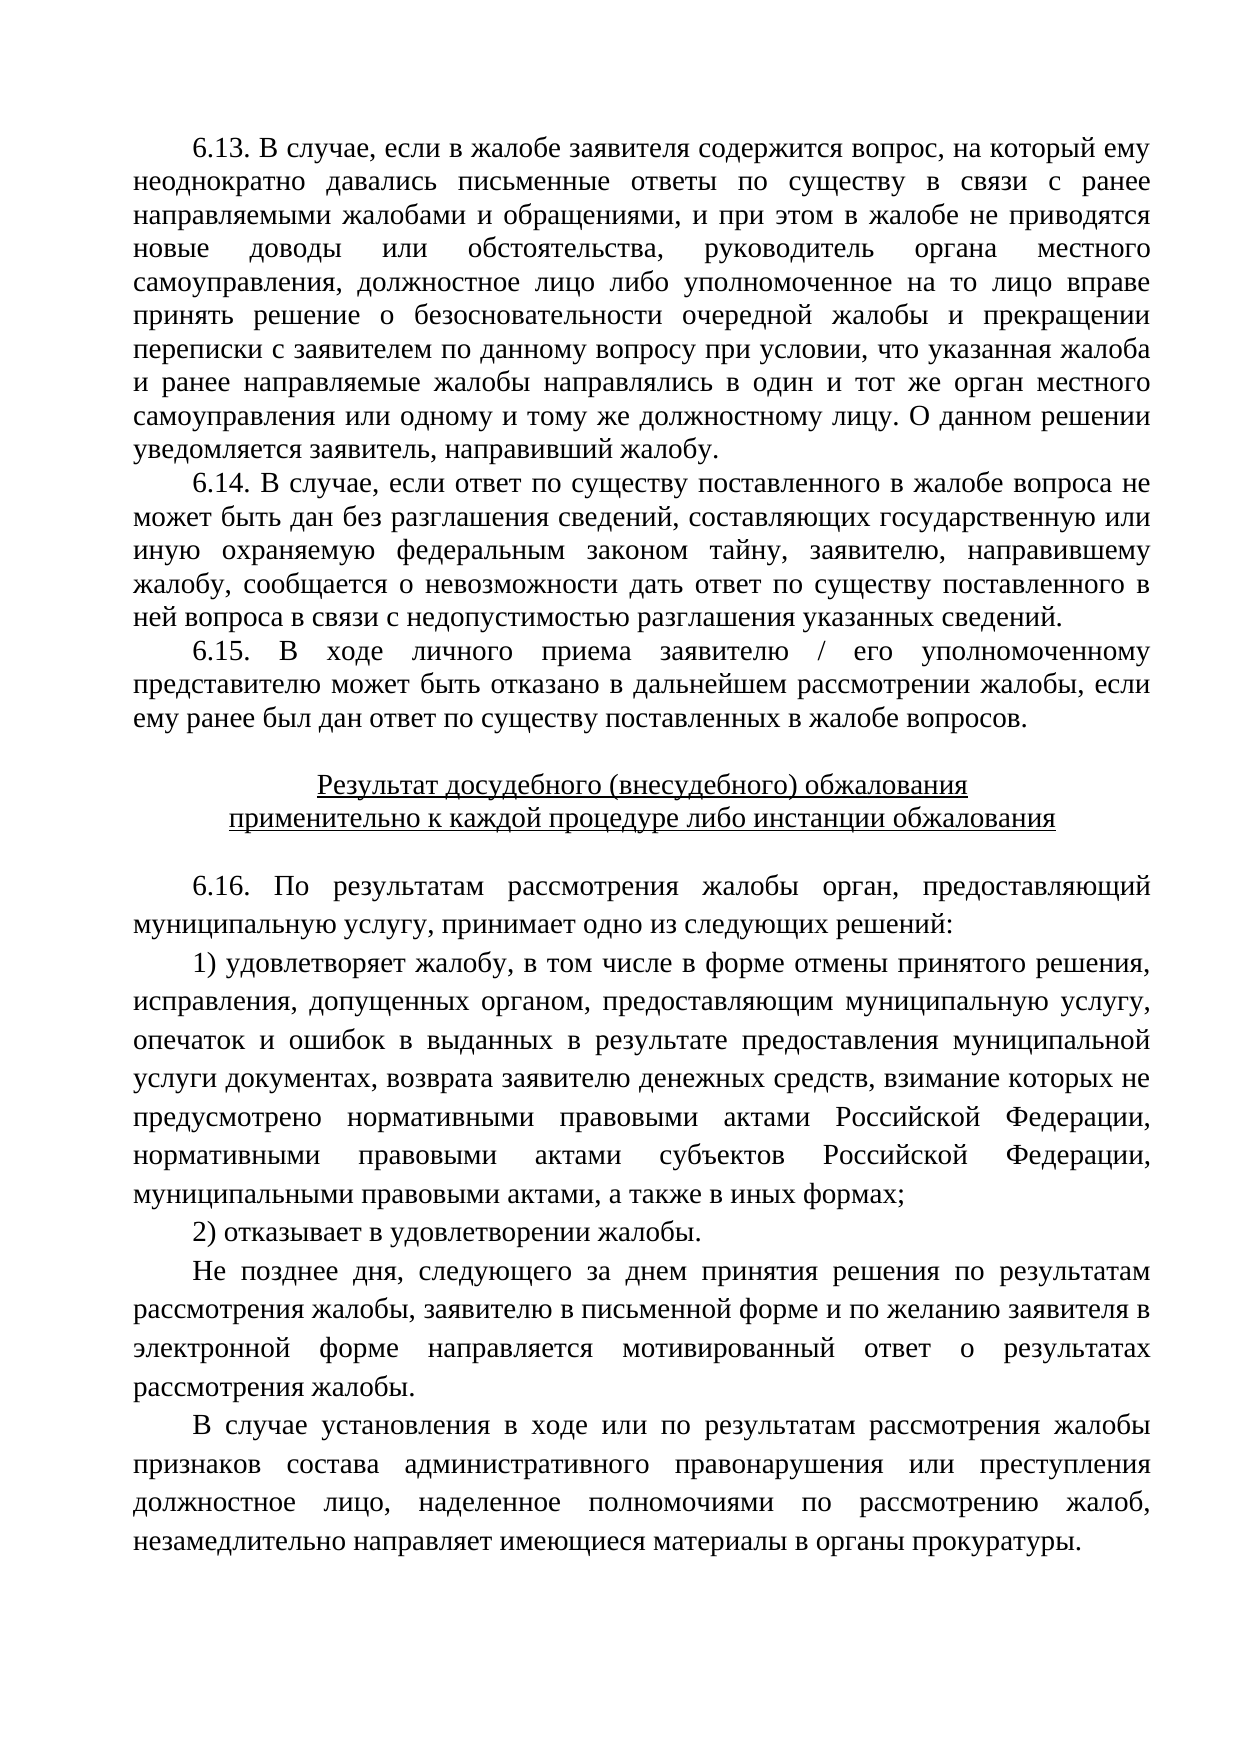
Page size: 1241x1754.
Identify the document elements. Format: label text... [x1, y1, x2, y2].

text Не позднее дня, следующего за днем принятия решения по результатам рассмотрения жалобы, заявителю в письменной форме и по желанию заявителя в электронной форме направляется мотивированный ответ о результатах рассмотрения жалобы. [133, 1253, 1152, 1402]
text 1) удовлетворяет жалобу, в том числе в форме отмены принятого решения, исправления, допущенных органом, предоставляющим муниципальную услугу, опечаток и ошибок в выданных в результате предоставления муниципальной услуги документах, возврата заявителю денежных средств, взимание которых не предусмотрено нормативными правовыми актами Российской Федерации, нормативными правовыми актами субъектов Российской Федерации, муниципальными правовыми актами, а также в иных формах; [133, 945, 1152, 1209]
text применительно к каждой процедуре либо инстанции обжалования [133, 801, 1152, 834]
text 6.15. В ходе личного приема заявителю / его уполномоченному представителю может быть отказано в дальнейшем рассмотрении жалобы, если ему ранее был дан ответ по существу поставленных в жалобе вопросов. [133, 633, 1152, 733]
text 6.13. В случае, если в жалобе заявителя содержится вопрос, на который ему неоднократно давались письменные ответы по существу в связи с ранее направляемыми жалобами и обращениями, и при этом в жалобе не приводятся новые доводы или обстоятельства, руководитель органа местного самоуправления, должностное лицо либо уполномоченное на то лицо вправе принять решение о безосновательности очередной жалобы и прекращении переписки с заявителем по данному вопросу при условии, что указанная жалоба и ранее направляемые жалобы направлялись в один и тот же орган местного самоуправления или одному и тому же должностному лицу. О данном решении уведомляется заявитель, направивший жалобу. [133, 130, 1152, 465]
text 2) отказывает в удовлетворении жалобы. [133, 1214, 1152, 1248]
text 6.16. По результатам рассмотрения жалобы орган, предоставляющий муниципальную услугу, принимает одно из следующих решений: [133, 868, 1152, 940]
text В случае установления в ходе или по результатам рассмотрения жалобы признаков состава административного правонарушения или преступления должностное лицо, наделенное полномочиями по рассмотрению жалоб, незамедлительно направляет имеющиеся материалы в органы прокуратуры. [133, 1407, 1152, 1556]
text 6.14. В случае, если ответ по существу поставленного в жалобе вопроса не может быть дан без разглашения сведений, составляющих государственную или иную охраняемую федеральным законом тайну, заявителю, направившему жалобу, сообщается о невозможности дать ответ по существу поставленного в ней вопроса в связи с недопустимостью разглашения указанных сведений. [133, 465, 1152, 633]
text Результат досудебного (внесудебного) обжалования [133, 767, 1152, 801]
